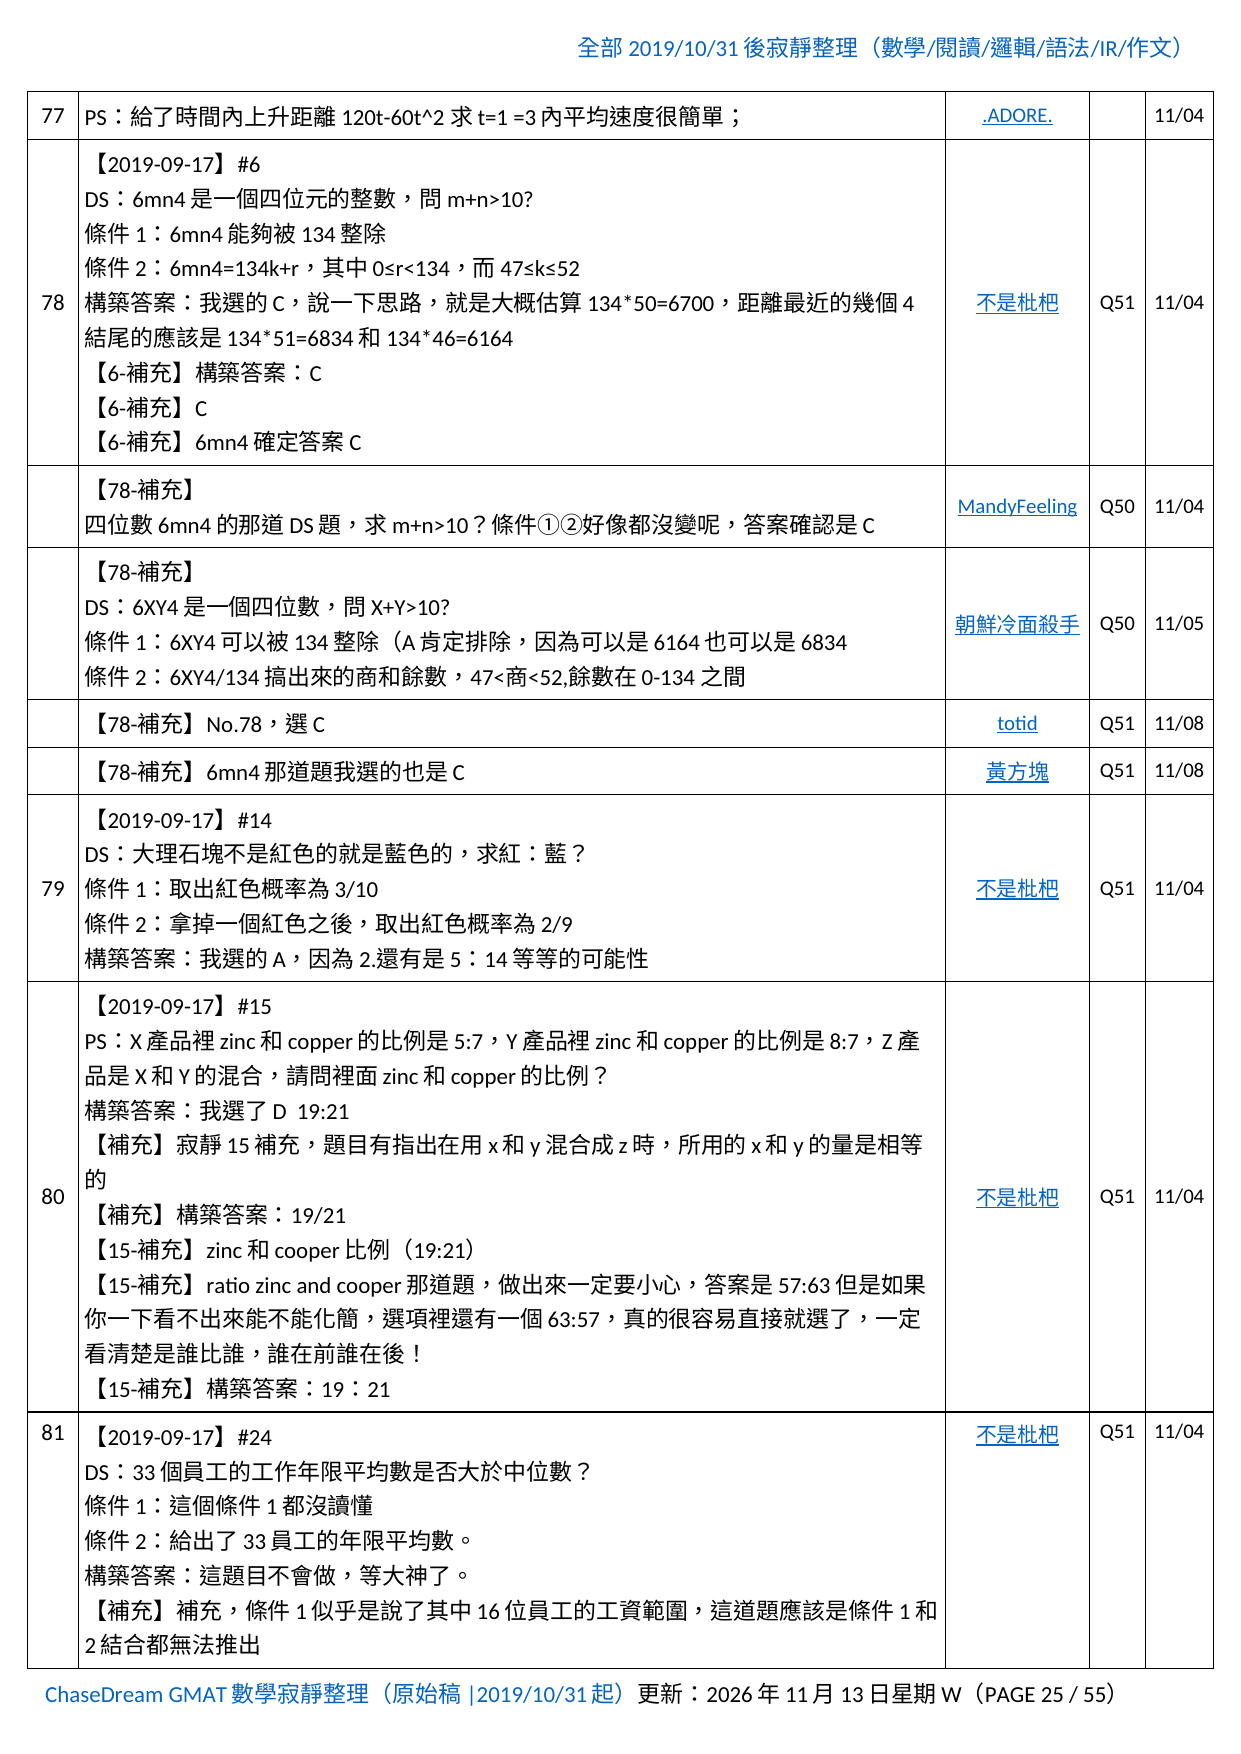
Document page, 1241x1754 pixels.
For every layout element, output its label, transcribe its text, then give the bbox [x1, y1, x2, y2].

table_cell 不是枇杷 [946, 795, 1089, 981]
table_cell 【78-補充】6mn4那道題我選的也是C [79, 748, 945, 794]
table_cell Q51 [1090, 700, 1145, 747]
table_cell 11/04 [1146, 140, 1213, 465]
table_cell 80 [28, 982, 78, 1411]
table_cell 不是枇杷 [946, 1413, 1089, 1668]
table_cell .ADORE. [946, 92, 1089, 139]
table_cell 79 [28, 795, 78, 981]
table_cell [28, 548, 78, 699]
table_cell Q51 [1090, 795, 1145, 981]
table_cell 【2019-09-17】#15 PS：X產品裡zinc和copper的比例是5:7，Y產品裡zinc和copper的比例是8:7，Z產品是X和Y的混合，請問裡面zinc和copper的比例？ 構築答案：我選了D 19:21 【補充】寂靜15補充，題目有指出在用x和y混合成z時，所用的x和y的量是相等的 【補充】構築答案：19/21 【15-補充】zinc和cooper比例（19:21） 【15-補充】ratio zinc and cooper那道題，做出來一定要小心，答案是57:63但是如果你一下看不出來能不能化簡，選項裡還有一個63:57，真的很容易直接就選了，一定看清楚是誰比誰，誰在前誰在後！ 【15-補充】構築答案：19：21 [79, 982, 945, 1411]
table_cell 11/04 [1146, 92, 1213, 139]
table_cell Q50 [1090, 466, 1145, 547]
table_cell 78 [28, 140, 78, 465]
table_cell 11/05 [1146, 548, 1213, 699]
table_cell 11/04 [1146, 795, 1213, 981]
table_cell 81 [28, 1413, 78, 1668]
table_cell Q51 [1090, 982, 1145, 1411]
table_cell [28, 748, 78, 794]
table_cell 11/04 [1146, 1413, 1213, 1668]
table_cell 【78-補充】 DS：6XY4是一個四位數，問X+Y>10? 條件1：6XY4可以被134整除（A肯定排除，因為可以是6164也可以是6834 條件2：6XY4/134搞出來的商和餘數，47<商<52,餘數在0-134 之間 [79, 548, 945, 699]
table_cell 11/08 [1146, 748, 1213, 794]
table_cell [79, 1413, 945, 1668]
table_cell 朝鮮冷面殺手 [946, 548, 1089, 699]
table_cell Q51 [1090, 1413, 1145, 1668]
table_cell MandyFeeling [946, 466, 1089, 547]
table_cell 【78-補充】 四位數6mn4的那道DS題，求m+n>10？條件①②好像都沒變呢，答案確認是C [79, 466, 945, 547]
table_cell PS：給了時間內上升距離 120t-60t^2 求t=1 =3內平均速度很簡單； [79, 92, 945, 139]
table_cell Q51 [1090, 748, 1145, 794]
table_cell 11/08 [1146, 700, 1213, 747]
table_cell 黃方塊 [946, 748, 1089, 794]
table_cell 不是枇杷 [946, 140, 1089, 465]
table_cell 【78-補充】No.78，選C [79, 700, 945, 747]
table_cell Q51 [1090, 140, 1145, 465]
table_cell 不是枇杷 [946, 982, 1089, 1411]
table_cell 11/04 [1146, 982, 1213, 1411]
table_cell Q50 [1090, 548, 1145, 699]
table_cell 11/04 [1146, 466, 1213, 547]
table_cell [28, 466, 78, 547]
table_cell totid [946, 700, 1089, 747]
table_cell 【2019-09-17】#6 DS：6mn4是一個四位元的整數，問m+n>10? 條件1：6mn4能夠被134整除 條件2：6mn4=134k+r，其中0≤r<134，而47≤k≤52 構築答案：我選的C，說一下思路，就是大概估算134*50=6700，距離最近的幾個4結尾的應該是134*51=6834和134*46=6164 【6-補充】構築答案：C 【6-補充】C 【6-補充】6mn4確定答案C [79, 140, 945, 465]
table_cell 【2019-09-17】#14 DS：大理石塊不是紅色的就是藍色的，求紅：藍？ 條件1：取出紅色概率為3/10 條件2：拿掉一個紅色之後，取出紅色概率為2/9 構築答案：我選的A，因為2.還有是5：14等等的可能性 [79, 795, 945, 981]
table_cell 77 [28, 92, 78, 139]
table_cell [1090, 92, 1145, 139]
table_cell [28, 700, 78, 747]
